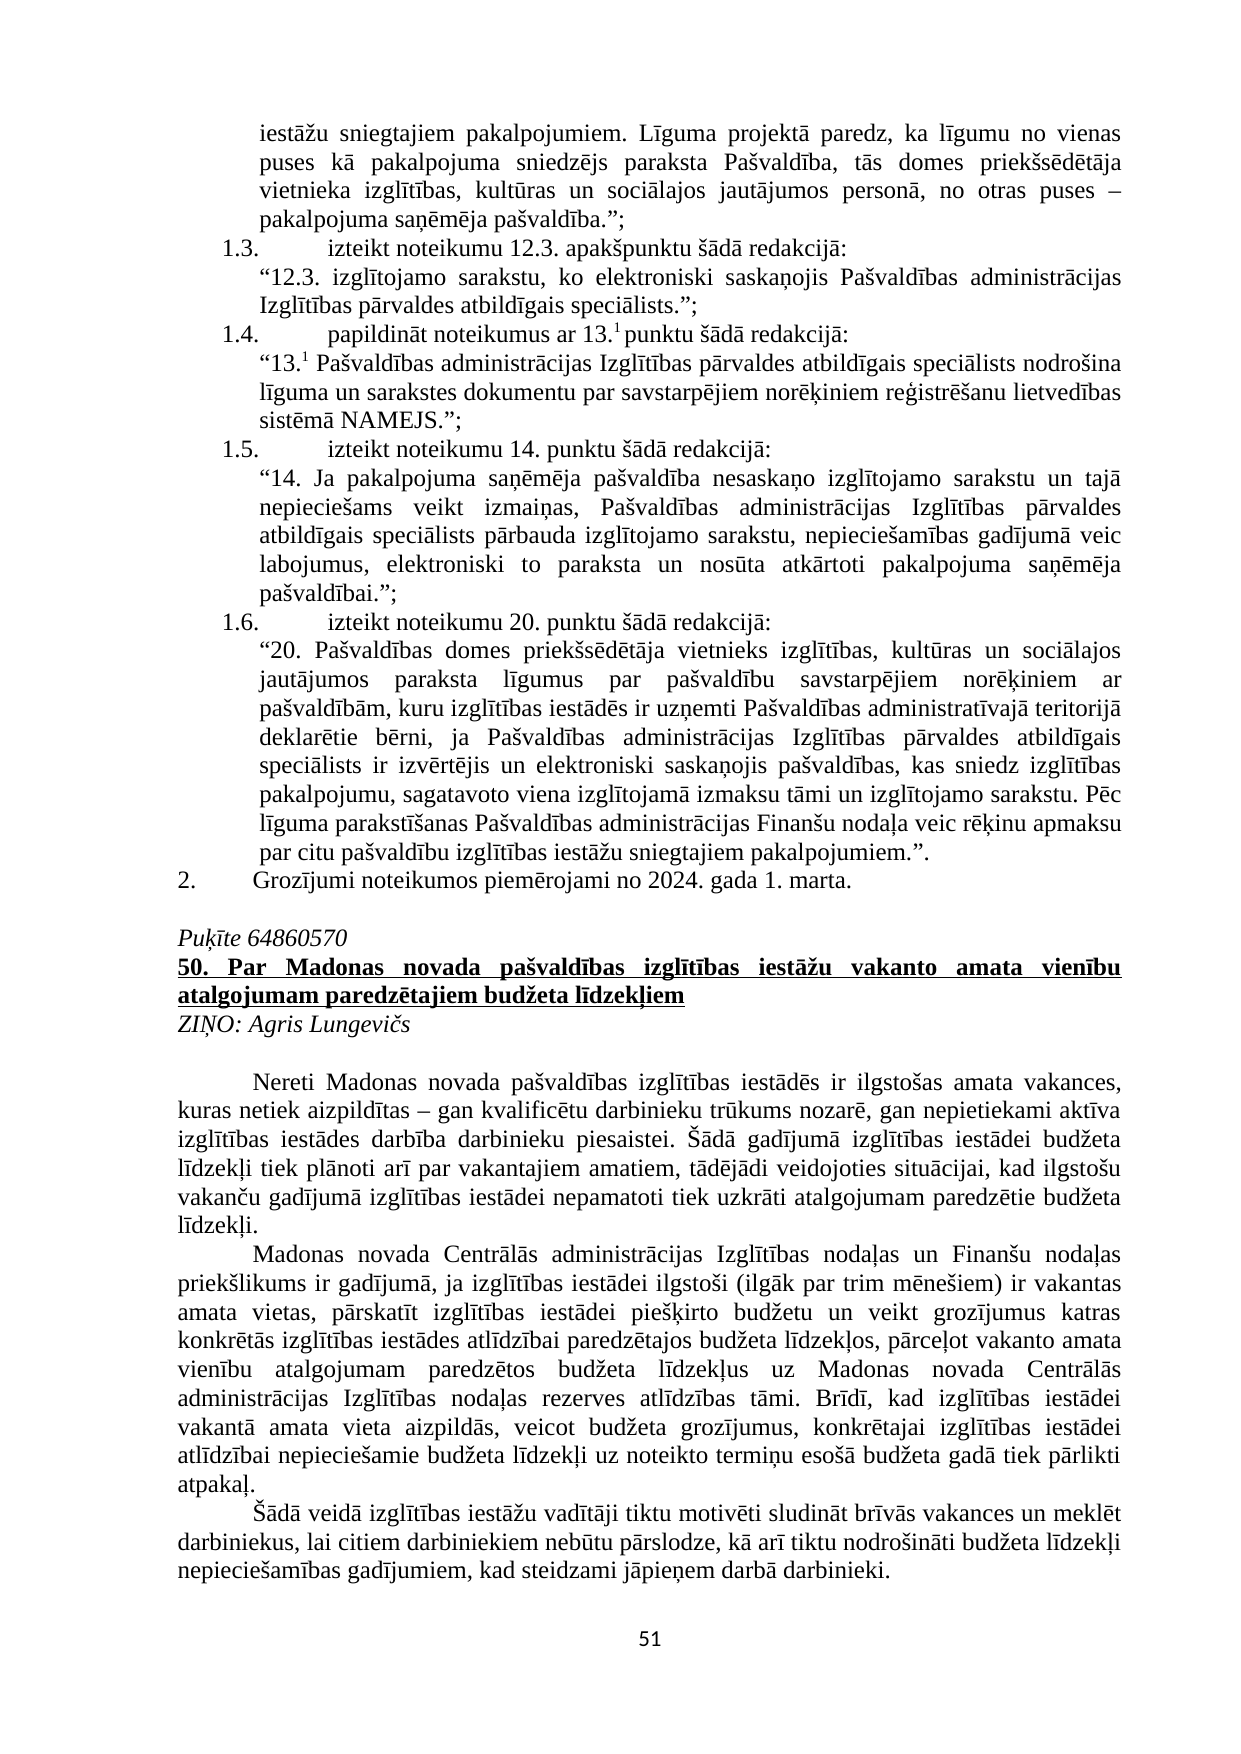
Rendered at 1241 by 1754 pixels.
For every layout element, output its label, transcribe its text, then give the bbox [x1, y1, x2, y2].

text “12.3. izglītojamo sarakstu, ko elektroniski saskaņojis Pašvaldības administrācijas Izglītības pārvaldes atbildīgais speciālists.”; [259, 262, 1122, 319]
text “14. Ja pakalpojuma saņēmēja pašvaldība nesaskaņo izglītojamo sarakstu un tajā nepieciešams veikt izmaiņas, Pašvaldības administrācijas Izglītības pārvaldes atbildīgais speciālists pārbauda izglītojamo sarakstu, nepieciešamības gadījumā veic labojumus, elektroniski to paraksta un nosūta atkārtoti pakalpojuma saņēmēja pašvaldībai.”; [259, 463, 1122, 607]
list izteikt noteikumu 20. punktu šādā redakcijā: [222, 607, 1122, 636]
text 50. Par Madonas novada pašvaldības izglītības iestāžu vakanto amata vienību atalgojumam paredzētajiem budžeta līdzekļiem [177, 978, 1122, 1009]
text “20. Pašvaldības domes priekšsēdētāja vietnieks izglītības, kultūras un sociālajos jautājumos paraksta līgumus par pašvaldību savstarpējiem norēķiniem ar pašvaldībām, kuru izglītības iestādēs ir uzņemti Pašvaldības administratīvajā teritorijā deklarētie bērni, ja Pašvaldības administrācijas Izglītības pārvaldes atbildīgais speciālists ir izvērtējis un elektroniski saskaņojis pašvaldības, kas sniedz izglītības pakalpojumu, sagatavoto viena izglītojamā izmaksu tāmi un izglītojamo sarakstu. Pēc līguma parakstīšanas Pašvaldības administrācijas Finanšu nodaļa veic rēķinu apmaksu par citu pašvaldību izglītības iestāžu sniegtajiem pakalpojumiem.”. [259, 636, 1122, 866]
text Nereti Madonas novada pašvaldības izglītības iestādēs ir ilgstošas amata vakances, kuras netiek aizpildītas – gan kvalificētu darbinieku trūkums nozarē, gan nepietiekami aktīva izglītības iestādes darbība darbinieku piesaistei. Šādā gadījumā izglītības iestādei budžeta līdzekļi tiek plānoti arī par vakantajiem amatiem, tādējādi veidojoties situācijai, kad ilgstošu vakanču gadījumā izglītības iestādei nepamatoti tiek uzkrāti atalgojumam paredzētie budžeta līdzekļi. [177, 1067, 1122, 1239]
text ZIŅO: Agris Lungevičs [177, 1009, 1122, 1038]
text Madonas novada Centrālās administrācijas Izglītības nodaļas un Finanšu nodaļas priekšlikums ir gadījumā, ja izglītības iestādei ilgstoši (ilgāk par trim mēnešiem) ir vakantas amata vietas, pārskatīt izglītības iestādei piešķirto budžetu un veikt grozījumus katras konkrētās izglītības iestādes atlīdzībai paredzētajos budžeta līdzekļos, pārceļot vakanto amata vienību atalgojumam paredzētos budžeta līdzekļus uz Madonas novada Centrālās administrācijas Izglītības nodaļas rezerves atlīdzības tāmi. Brīdī, kad izglītības iestādei vakantā amata vieta aizpildās, veicot budžeta grozījumus, konkrētajai izglītības iestādei atlīdzībai nepieciešamie budžeta līdzekļi uz noteikto termiņu esošā budžeta gadā tiek pārlikti atpakaļ. [177, 1239, 1122, 1498]
text 50. Par Madonas novada pašvaldības izglītības iestāžu vakanto amata vienību atalgojumam paredzētajiem budžeta līdzekļiem [177, 952, 1122, 977]
text Puķīte 64860570 [177, 923, 1122, 952]
list Grozījumi noteikumos piemērojami no 2024. gada 1. marta. [177, 866, 1122, 894]
text Šādā veidā izglītības iestāžu vadītāji tiktu motivēti sludināt brīvās vakances un meklēt darbiniekus, lai citiem darbiniekiem nebūtu pārslodze, kā arī tiktu nodrošināti budžeta līdzekļi nepieciešamības gadījumiem, kad steidzami jāpieņem darbā darbinieki. [177, 1498, 1122, 1584]
list izteikt noteikumu 14. punktu šādā redakcijā: [222, 434, 1122, 463]
text “13.1 Pašvaldības administrācijas Izglītības pārvaldes atbildīgais speciālists nodrošina līguma un sarakstes dokumentu par savstarpējiem norēķiniem reģistrēšanu lietvedības sistēmā NAMEJS.”; [259, 348, 1122, 434]
list papildināt noteikumus ar 13.1 punktu šādā redakcijā: [222, 319, 1122, 348]
list izteikt noteikumu 12.3. apakšpunktu šādā redakcijā: [222, 233, 1122, 262]
